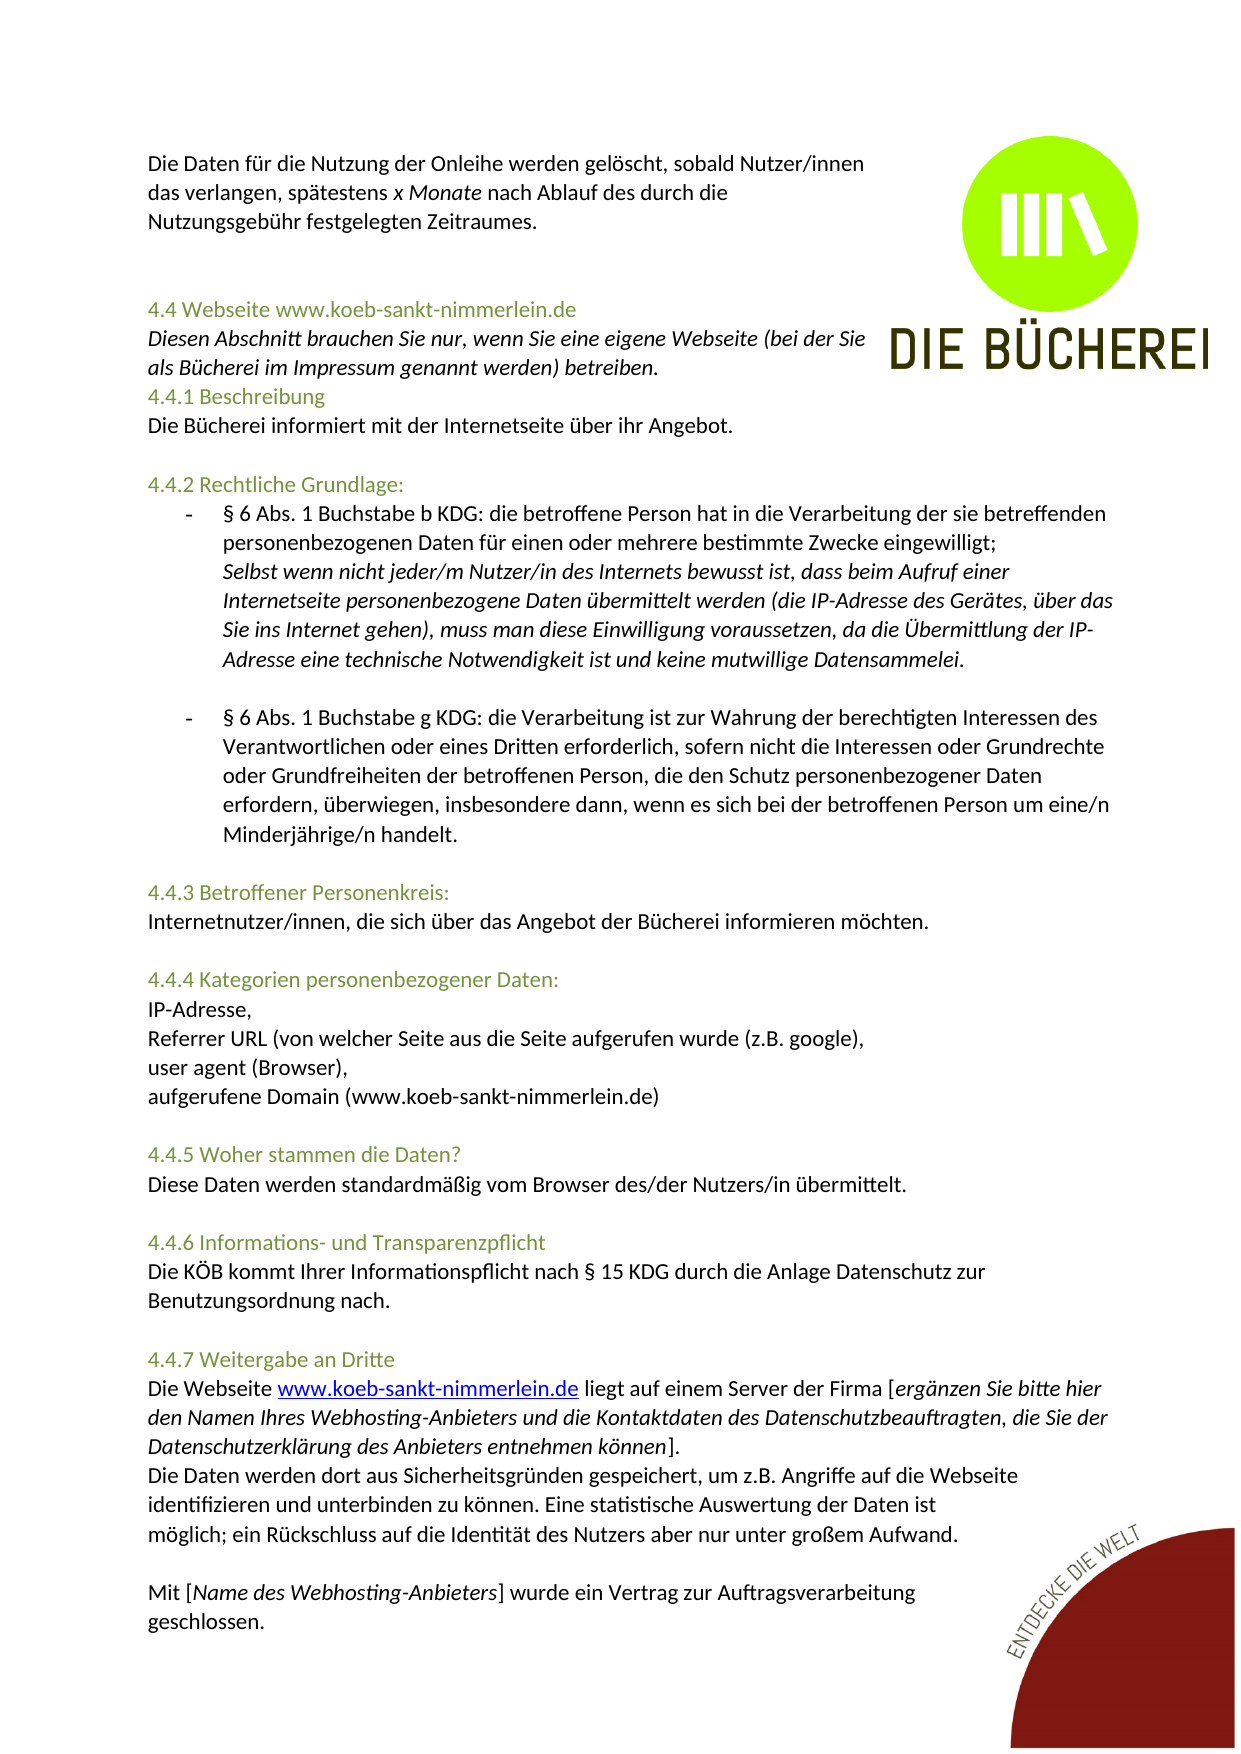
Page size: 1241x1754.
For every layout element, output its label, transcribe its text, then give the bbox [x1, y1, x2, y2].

text Referrer URL (von welcher Seite aus die Seite aufgerufen wurde (z.B. google), [148, 1023, 1122, 1052]
text Die Webseite www.koeb-sankt-nimmerlein.de liegt auf einem Server der Firma [ergänzen Sie bitte hier den Namen Ihres Webhosting-Anbieters und die Kontaktdaten des Datenschutzbeauftragten, die Sie der Datenschutzerklärung des Anbieters entnehmen können]. [148, 1373, 1122, 1460]
text Die Bücherei informiert mit der Internetseite über ihr Angebot. [148, 410, 1122, 439]
text IP-Adresse, [148, 993, 1122, 1023]
text 4.4.5 Woher stammen die Daten? [148, 1139, 1122, 1168]
text Die Daten werden dort aus Sicherheitsgründen gespeichert, um z.B. Angriffe auf die Webseite identifizieren und unterbinden zu können. Eine statistische Auswertung der Daten ist möglich; ein Rückschluss auf die Identität des Nutzers aber nur unter großem Aufwand. [148, 1460, 1122, 1548]
text 4.4.7 Weitergabe an Dritte [148, 1343, 1122, 1373]
picture [891, 136, 1208, 373]
list § 6 Abs. 1 Buchstabe g KDG: die Verarbeitung ist zur Wahrung der berechtigten Interessen des Verantwortlichen oder eines Dritten erforderlich, sofern nicht die Interessen oder Grundrechte oder Grundfreiheiten der betroffenen Person, die den Schutz personenbezogener Daten erfordern, überwiegen, insbesondere dann, wenn es sich bei der betroffenen Person um eine/n Minderjährige/n handelt. [185, 702, 1122, 848]
text Die KÖB kommt Ihrer Informationspflicht nach § 15 KDG durch die Anlage Datenschutz zur Benutzungsordnung nach. [148, 1256, 1122, 1314]
text Internetnutzer/innen, die sich über das Angebot der Bücherei informieren möchten. [148, 906, 1122, 935]
picture [998, 1517, 1236, 1752]
list § 6 Abs. 1 Buchstabe b KDG: die betroffene Person hat in die Verarbeitung der sie betreffenden personenbezogenen Daten für einen oder mehrere bestimmte Zwecke eingewilligt; Selbst wenn nicht jeder/m Nutzer/in des Internets bewusst ist, dass beim Aufruf einer Internetseite personenbezogene Daten übermittelt werden (die IP-Adresse des Gerätes, über das Sie ins Internet gehen), muss man diese Einwilligung voraussetzen, da die Übermittlung der IP-Adresse eine technische Notwendigkeit ist und keine mutwillige Datensammelei. [185, 498, 1122, 673]
text Diesen Abschnitt brauchen Sie nur, wenn Sie eine eigene Webseite (bei der Sie als Bücherei im Impressum genannt werden) betreiben. [148, 323, 1122, 381]
text 4.4.4 Kategorien personenbezogener Daten: [148, 964, 1122, 993]
text 4.4.3 Betroffener Personenkreis: [148, 877, 1122, 906]
text 4.4.6 Informations- und Transparenzpflicht [148, 1227, 1122, 1256]
text Die Daten für die Nutzung der Onleihe werden gelöscht, sobald Nutzer/innen das verlangen, spätestens x Monate nach Ablauf des durch die Nutzungsgebühr festgelegten Zeitraumes. [148, 148, 1122, 235]
text aufgerufene Domain (www.koeb-sankt-nimmerlein.de) [148, 1081, 1122, 1110]
text 4.4.2 Rechtliche Grundlage: [148, 468, 1122, 498]
text 4.4 Webseite www.koeb-sankt-nimmerlein.de [148, 293, 1122, 323]
text user agent (Browser), [148, 1052, 1122, 1081]
text Diese Daten werden standardmäßig vom Browser des/der Nutzers/in übermittelt. [148, 1168, 1122, 1198]
text 4.4.1 Beschreibung [148, 381, 1122, 410]
text Mit [Name des Webhosting-Anbieters] wurde ein Vertrag zur Auftragsverarbeitung geschlossen. [148, 1577, 998, 1635]
